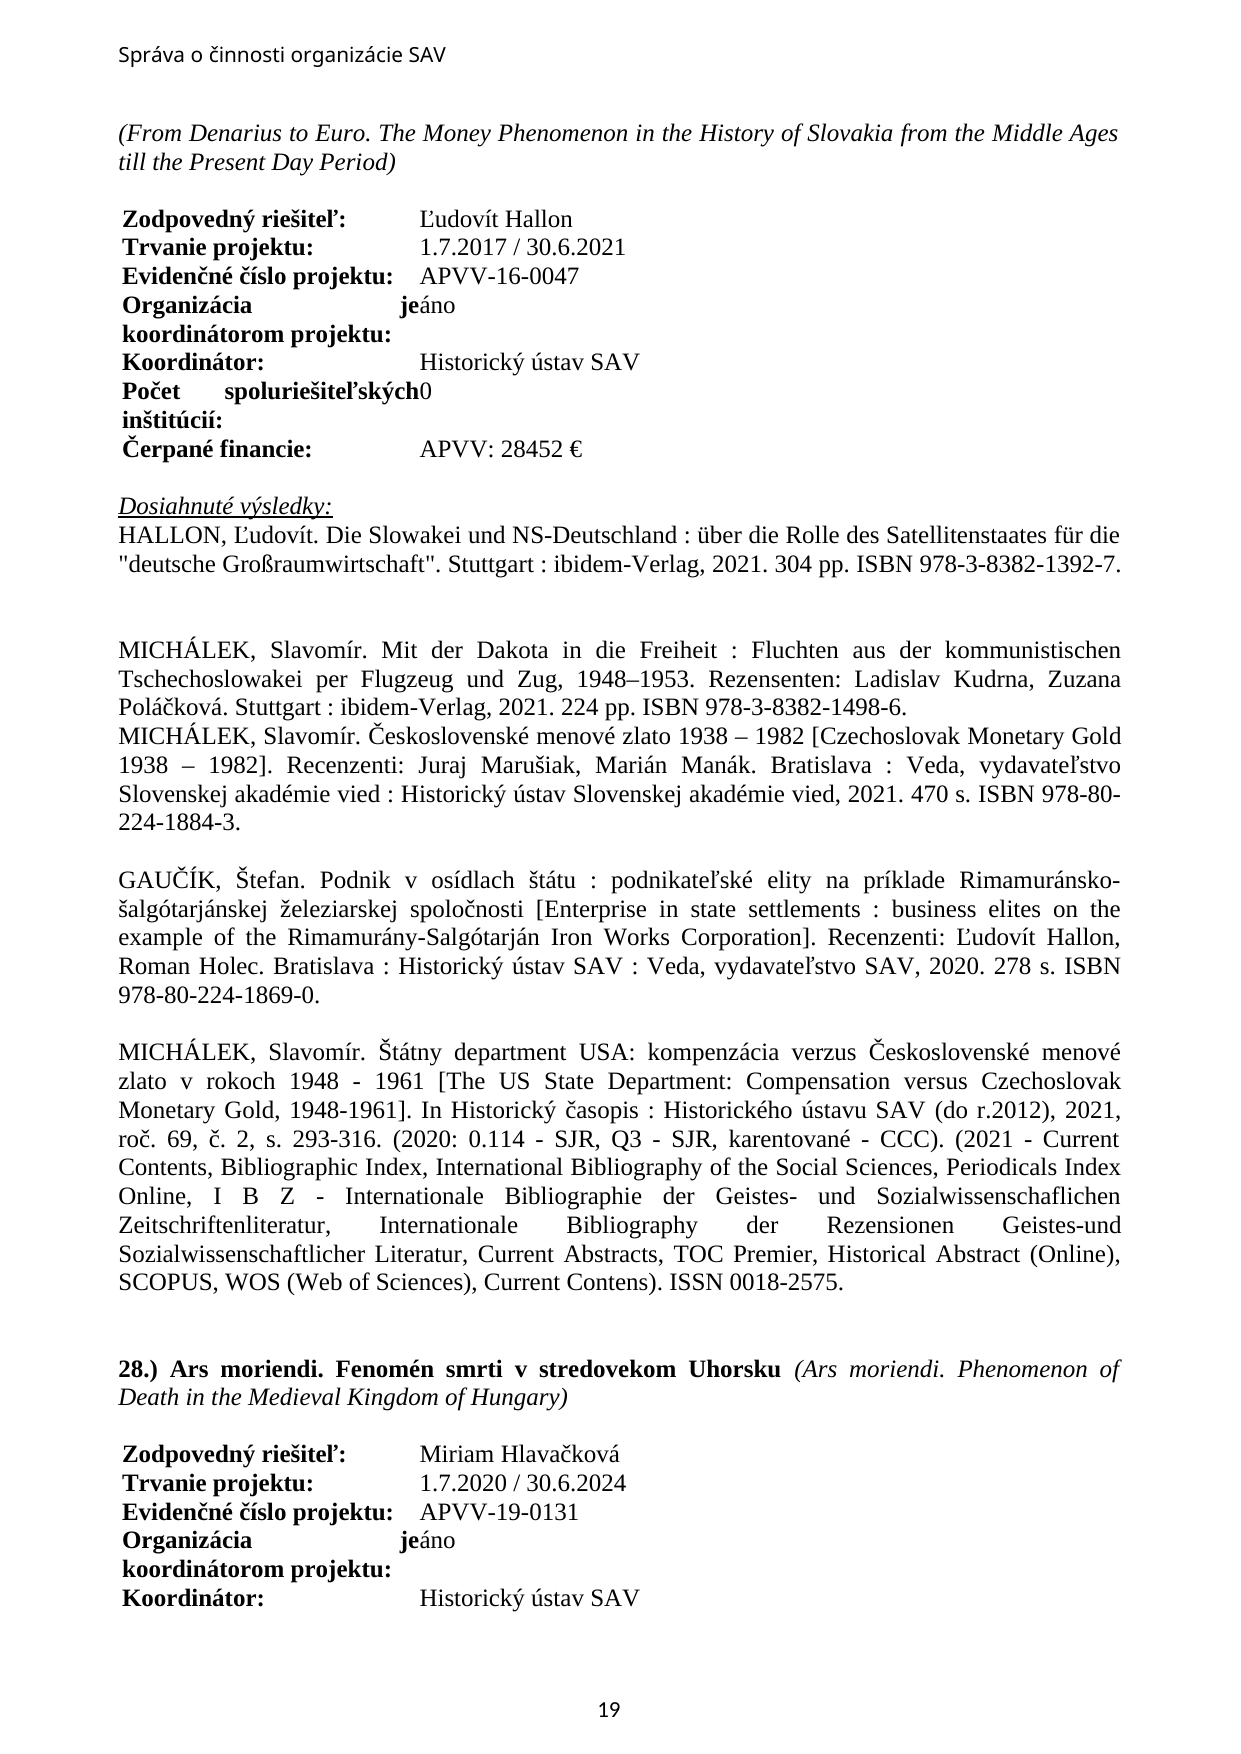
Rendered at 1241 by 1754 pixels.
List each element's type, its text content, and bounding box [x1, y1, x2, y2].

table_cell Historický ústav SAV [419, 348, 1122, 376]
table_cell 1.7.2017 / 30.6.2021 [419, 233, 1122, 261]
table_cell APVV: 28452 € [419, 434, 1122, 462]
table_cell Historický ústav SAV [419, 1583, 1122, 1612]
table_header Ľudovít Hallon [419, 204, 1122, 232]
table_cell Koordinátor: [122, 1583, 419, 1612]
table_cell Evidenčné číslo projektu: [122, 261, 419, 290]
table_cell APVV-19-0131 [419, 1497, 1122, 1525]
table_cell Evidenčné číslo projektu: [122, 1497, 419, 1525]
table_cell Organizácia je koordinátorom projektu: [122, 290, 419, 347]
table_cell áno [419, 290, 1122, 347]
table_cell 1.7.2020 / 30.6.2024 [419, 1468, 1122, 1497]
table_cell Trvanie projektu: [122, 1468, 419, 1497]
table_cell Počet spoluriešiteľských inštitúcií: [122, 376, 419, 434]
table_cell áno [419, 1525, 1122, 1583]
table_cell Koordinátor: [122, 348, 419, 376]
table_cell Čerpané financie: [122, 434, 419, 462]
table_header Zodpovedný riešiteľ: [122, 1439, 419, 1468]
table_cell Organizácia je koordinátorom projektu: [122, 1525, 419, 1583]
text Dosiahnuté výsledky: HALLON, Ľudovít. Die Slowakei und NS-Deutschland : über die Rolle des Satellitenstaates für die "deutsche Großraumwirtschaft". Stuttgart : ibidem-Verlag, 2021. 304 pp. ISBN 978-3-8382-1392-7. MICHÁLEK, Slavomír. Mit der Dakota in die Freiheit : Fluchten aus der kommunistischen Tschechoslowakei per Flugzeug und Zug, 1948–1953. Rezensenten: Ladislav Kudrna, Zuzana Poláčková. Stuttgart : ibidem-Verlag, 2021. 224 pp. ISBN 978-3-8382-1498-6. MICHÁLEK, Slavomír. Československé menové zlato 1938 – 1982 [Czechoslovak Monetary Gold 1938 – 1982]. Recenzenti: Juraj Marušiak, Marián Manák. Bratislava : Veda, vydavateľstvo Slovenskej akadémie vied : Historický ústav Slovenskej akadémie vied, 2021. 470 s. ISBN 978-80-224-1884-3. GAUČÍK, Štefan. Podnik v osídlach štátu : podnikateľské elity na príklade Rimamuránsko-šalgótarjánskej železiarskej spoločnosti [Enterprise in state settlements : business elites on the example of the Rimamurány-Salgótarján Iron Works Corporation]. Recenzenti: Ľudovít Hallon, Roman Holec. Bratislava : Historický ústav SAV : Veda, vydavateľstvo SAV, 2020. 278 s. ISBN 978-80-224-1869-0. MICHÁLEK, Slavomír. Štátny department USA: kompenzácia verzus Československé menové zlato v rokoch 1948 - 1961 [The US State Department: Compensation versus Czechoslovak Monetary Gold, 1948-1961]. In Historický časopis : Historického ústavu SAV (do r.2012), 2021, roč. 69, č. 2, s. 293-316. (2020: 0.114 - SJR, Q3 - SJR, karentované - CCC). (2021 - Current Contents, Bibliographic Index, International Bibliography of the Social Sciences, Periodicals Index Online, I B Z - Internationale Bibliographie der Geistes- und Sozialwissenschaflichen Zeitschriftenliteratur, Internationale Bibliography der Rezensionen Geistes-und Sozialwissenschaftlicher Literatur, Current Abstracts, TOC Premier, Historical Abstract (Online), SCOPUS, WOS (Web of Sciences), Current Contens). ISSN 0018-2575. 28.) Ars moriendi. Fenomén smrti v stredovekom Uhorsku (Ars moriendi. Phenomenon of Death in the Medieval Kingdom of Hungary) [118, 462, 1122, 1439]
table_cell 0 [419, 376, 1122, 434]
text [118, 118, 1122, 204]
table_header Miriam Hlavačková [419, 1439, 1122, 1468]
table_cell Trvanie projektu: [122, 233, 419, 261]
table_cell APVV-16-0047 [419, 261, 1122, 290]
table_header Zodpovedný riešiteľ: [122, 204, 419, 232]
